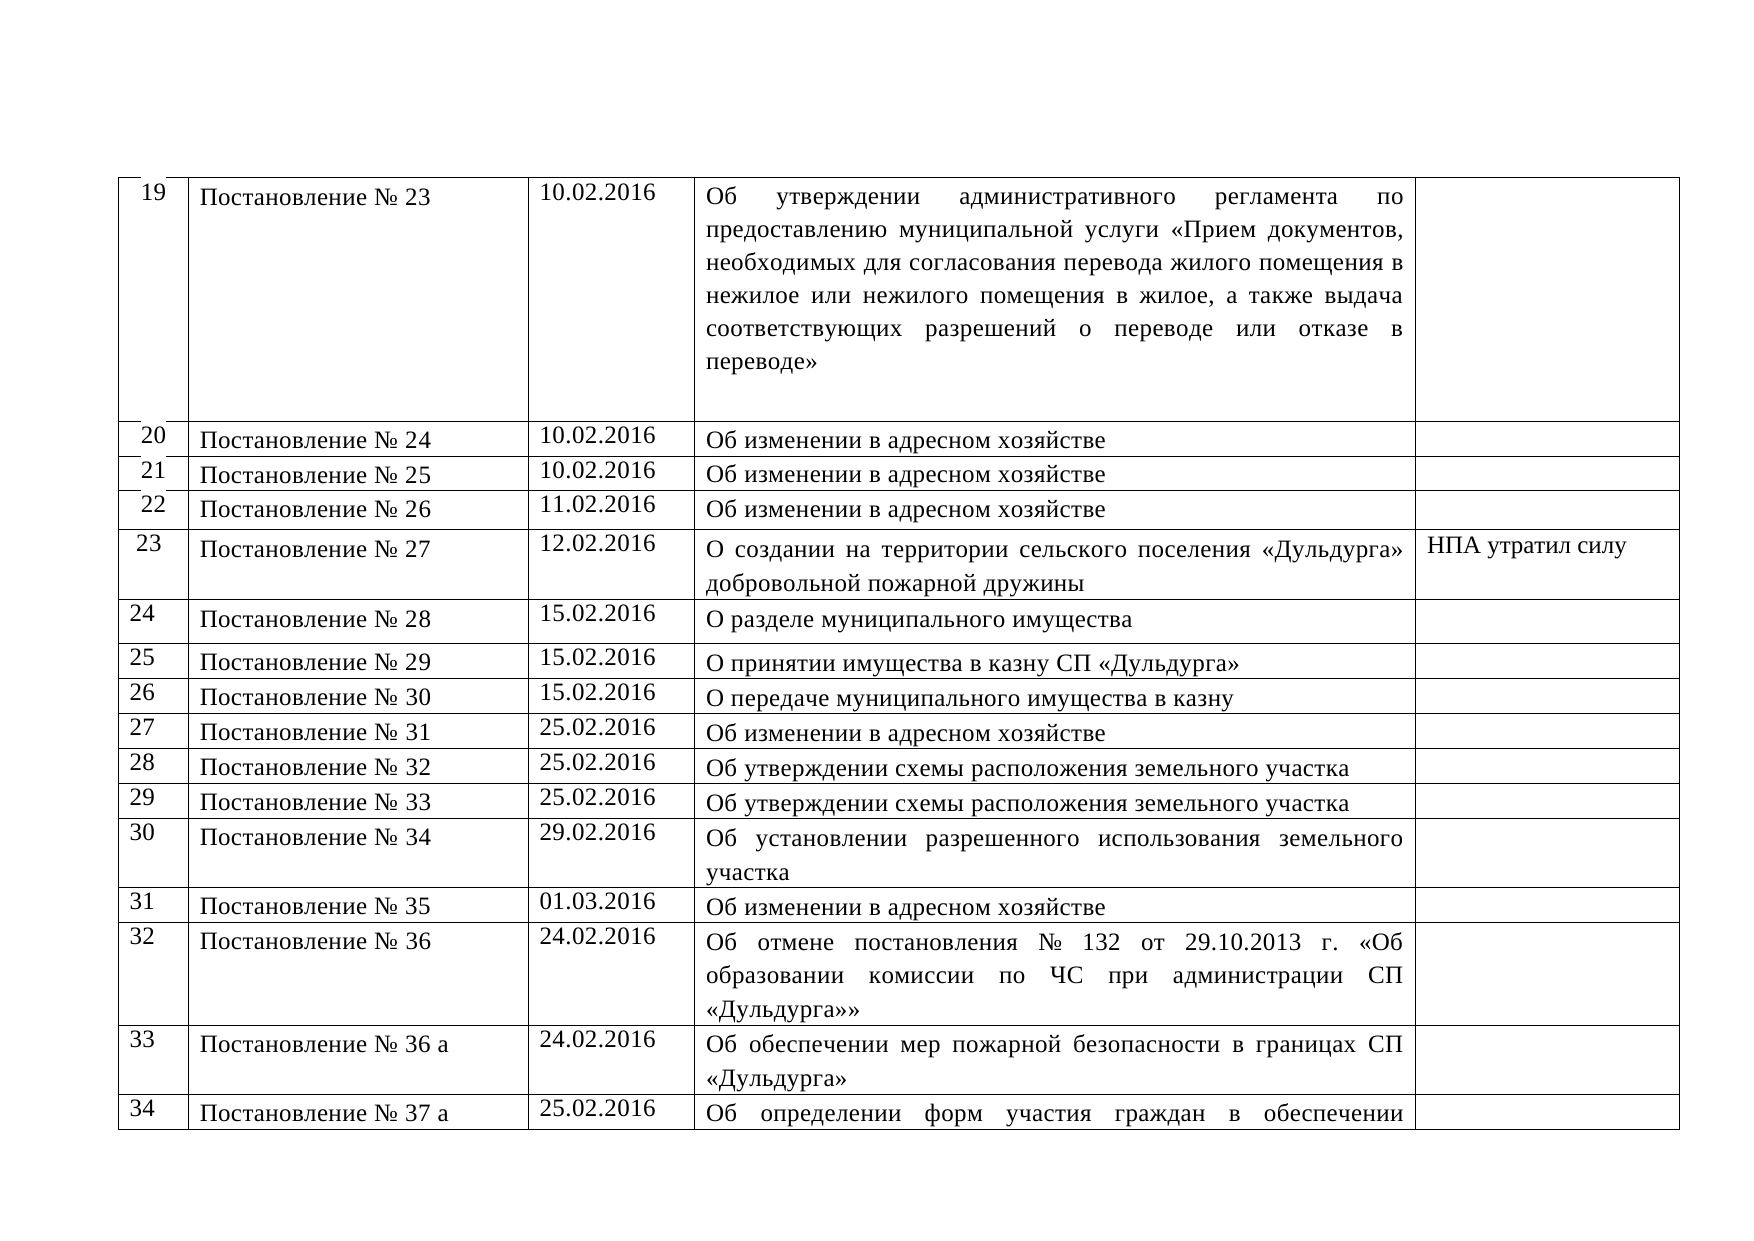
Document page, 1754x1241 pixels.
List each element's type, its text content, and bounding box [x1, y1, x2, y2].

table_cell 21 [119, 457, 188, 490]
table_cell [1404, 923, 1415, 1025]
table_cell 19 [119, 178, 188, 421]
table_cell 26 [119, 679, 188, 713]
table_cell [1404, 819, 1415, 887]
table_cell Об изменении в адресном хозяйстве [695, 422, 1415, 456]
table_cell 31 [119, 888, 188, 922]
table_cell 27 [119, 714, 188, 748]
table_cell 24.02.2016 [529, 923, 694, 1025]
table_cell 32 [119, 923, 188, 1025]
table_cell 24 [119, 600, 188, 643]
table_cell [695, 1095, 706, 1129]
table_cell Постановление № 36 [189, 923, 528, 1025]
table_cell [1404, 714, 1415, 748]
table_cell 30 [119, 819, 188, 887]
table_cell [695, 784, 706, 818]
table_cell Постановление № 36 а [189, 1026, 528, 1094]
table_cell 01.03.2016 [529, 888, 694, 922]
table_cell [189, 1095, 528, 1129]
table_cell 34 [119, 1095, 188, 1129]
table_cell [1416, 888, 1679, 922]
table_cell 24.02.2016 [529, 1026, 694, 1094]
table_cell Постановление № 24 [189, 422, 528, 456]
table_cell Об изменении в адресном хозяйстве [695, 457, 1415, 490]
table_cell [1416, 491, 1679, 529]
table_cell 28 [119, 749, 188, 783]
table_cell 25.02.2016 [529, 749, 694, 783]
table_cell [1416, 178, 1679, 421]
table_cell Об утверждении административного регламента по предоставлению муниципальной услуги «Прием документов, необходимых для согласования перевода жилого помещения в нежилое или нежилого помещения в жилое, а также выдача соответствующих разрешений о переводе или отказе в переводе» [695, 178, 1415, 421]
table_cell 29 [119, 784, 188, 818]
table_cell [1416, 600, 1679, 643]
table_cell Постановление № 27 [189, 530, 528, 599]
table_cell [1416, 644, 1679, 678]
table_cell 25 [119, 644, 188, 678]
table_cell [1416, 1095, 1679, 1129]
table_cell 10.02.2016 [529, 422, 694, 456]
table_cell [1416, 714, 1679, 748]
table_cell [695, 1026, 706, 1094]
table_cell Постановление № 35 [189, 888, 528, 922]
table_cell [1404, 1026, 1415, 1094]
table_cell 12.02.2016 [529, 530, 694, 599]
table_cell О создании на территории сельского поселения «Дульдурга» добровольной пожарной дружины [695, 530, 1415, 599]
table_cell 25.02.2016 [529, 784, 694, 818]
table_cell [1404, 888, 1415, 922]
table_cell [1416, 1026, 1679, 1094]
table_cell 22 [119, 491, 188, 529]
table_cell 25.02.2016 [529, 1095, 694, 1129]
table_cell Постановление № 33 [189, 784, 528, 818]
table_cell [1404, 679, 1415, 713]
table_cell [1416, 819, 1679, 887]
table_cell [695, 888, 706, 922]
table_cell [1416, 457, 1679, 490]
table_cell Постановление № 34 [189, 819, 528, 887]
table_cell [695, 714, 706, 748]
table_cell 15.02.2016 [529, 600, 694, 643]
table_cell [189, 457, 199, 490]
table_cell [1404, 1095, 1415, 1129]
table_cell [1416, 422, 1679, 456]
table_cell [1416, 679, 1679, 713]
table_cell [1416, 923, 1679, 1025]
table_cell 29.02.2016 [529, 819, 694, 887]
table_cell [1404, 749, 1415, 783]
table_cell Постановление № 30 [189, 679, 528, 713]
table_cell 15.02.2016 [529, 679, 694, 713]
table_cell Постановление № 28 [189, 600, 528, 643]
table_cell 10.02.2016 [529, 457, 694, 490]
table_cell 20 [119, 422, 188, 456]
table_cell Постановление № 26 [189, 491, 528, 529]
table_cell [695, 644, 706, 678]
table_cell 25.02.2016 [529, 714, 694, 748]
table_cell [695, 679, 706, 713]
table_cell О разделе муниципального имущества [695, 600, 1415, 643]
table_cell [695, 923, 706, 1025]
table_cell 33 [119, 1026, 188, 1094]
table_cell Постановление № 29 [189, 644, 528, 678]
table_cell Постановление № 23 [189, 178, 528, 421]
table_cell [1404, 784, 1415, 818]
table_cell 23 [119, 530, 188, 599]
table_cell 11.02.2016 [529, 491, 694, 529]
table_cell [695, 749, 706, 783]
table_cell 15.02.2016 [529, 644, 694, 678]
table_cell НПА утратил силу [1416, 530, 1679, 599]
table_cell [1416, 749, 1679, 783]
table_cell Об изменении в адресном хозяйстве [695, 491, 1415, 529]
table_cell 10.02.2016 [529, 178, 694, 421]
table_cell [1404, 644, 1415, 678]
table_cell Постановление № 32 [189, 749, 528, 783]
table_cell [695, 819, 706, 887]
table_cell [1416, 784, 1679, 818]
table_cell Постановление № 31 [189, 714, 528, 748]
